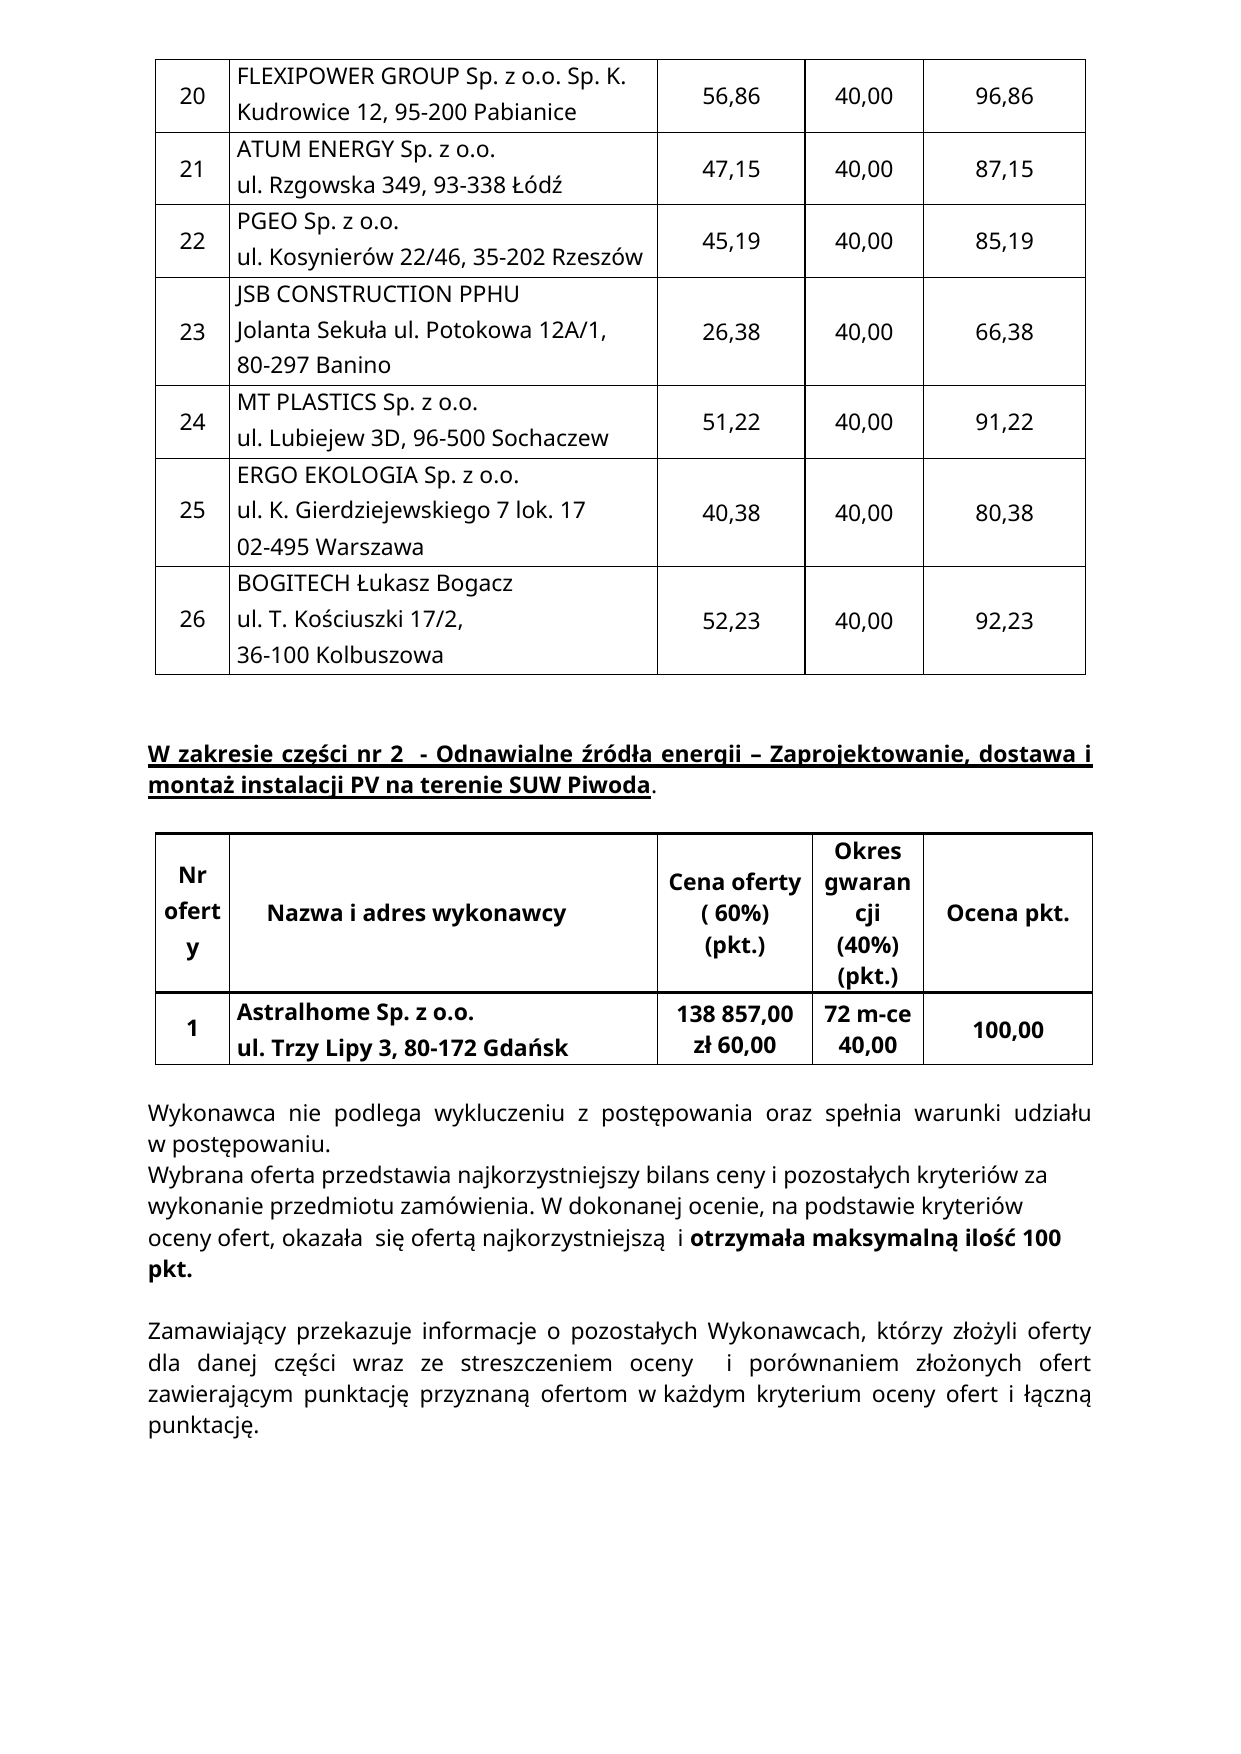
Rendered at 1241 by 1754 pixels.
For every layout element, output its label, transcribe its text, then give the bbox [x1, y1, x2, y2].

text Wybrana oferta przedstawia najkorzystniejszy bilans ceny i pozostałych kryteriów za wykonanie przedmiotu zamówienia. W dokonanej ocenie, na podstawie kryteriów oceny ofert, okazała się ofertą najkorzystniejszą i otrzymała maksymalną ilość 100 pkt. [148, 1159, 1092, 1284]
table_cell 23 [156, 278, 229, 385]
table_cell 24 [156, 386, 229, 457]
table_cell FLEXIPOWER GROUP Sp. z o.o. Sp. K. Kudrowice 12, 95-200 Pabianice [230, 60, 657, 132]
table_cell 87,15 [924, 133, 1085, 204]
table_cell Astralhome Sp. z o.o. ul. Trzy Lipy 3, 80-172 Gdańsk [230, 994, 657, 1064]
text W zakresie części nr 2 - Odnawialne źródła energii – Zaprojektowanie, dostawa i montaż instalacji PV na terenie SUW Piwoda. [148, 738, 1092, 764]
table_cell JSB CONSTRUCTION PPHU Jolanta Sekuła ul. Potokowa 12A/1, 80-297 Banino [230, 278, 657, 385]
table_cell 40,00 [806, 459, 923, 566]
table_cell 40,00 [806, 133, 923, 204]
table_header Okres gwarancji (40%) (pkt.) [813, 835, 923, 991]
table_cell 56,86 [658, 60, 804, 132]
table_cell 20 [156, 60, 229, 132]
text W zakresie części nr 2 - Odnawialne źródła energii – Zaprojektowanie, dostawa i montaż instalacji PV na terenie SUW Piwoda. [148, 768, 1092, 800]
table_cell 100,00 [924, 994, 1092, 1064]
table_cell 40,00 [806, 567, 923, 674]
table_cell 40,38 [658, 459, 804, 566]
table_cell 26 [156, 567, 229, 674]
table_cell 91,22 [924, 386, 1085, 457]
table_cell 52,23 [658, 567, 804, 674]
table_cell 22 [156, 205, 229, 277]
table_cell 40,00 [806, 278, 923, 385]
table_cell 47,15 [658, 133, 804, 204]
table_cell 45,19 [658, 205, 804, 277]
table_cell 25 [156, 459, 229, 566]
table_cell ERGO EKOLOGIA Sp. z o.o. ul. K. Gierdziejewskiego 7 lok. 17 02-495 Warszawa [230, 459, 657, 566]
table_cell MT PLASTICS Sp. z o.o. ul. Lubiejew 3D, 96-500 Sochaczew [230, 386, 657, 457]
table_cell ATUM ENERGY Sp. z o.o. ul. Rzgowska 349, 93-338 Łódź [230, 133, 657, 204]
table_cell 92,23 [924, 567, 1085, 674]
text Wykonawca nie podlega wykluczeniu z postępowania oraz spełnia warunki udziału w postępowaniu. [148, 1097, 1092, 1159]
table_cell 72 m-ce 40,00 [813, 994, 923, 1064]
table_cell 40,00 [806, 386, 923, 457]
table_cell 26,38 [658, 278, 804, 385]
table_cell 51,22 [658, 386, 804, 457]
table_cell BOGITECH Łukasz Bogacz ul. T. Kościuszki 17/2, 36-100 Kolbuszowa [230, 567, 657, 674]
table_header Ocena pkt. [924, 835, 1092, 991]
table_cell 40,00 [806, 205, 923, 277]
table_cell 138 857,00 zł 60,00 [658, 994, 812, 1064]
table_header Nr oferty [156, 835, 229, 991]
table_cell 1 [156, 994, 229, 1064]
table_cell 21 [156, 133, 229, 204]
text Zamawiający przekazuje informacje o pozostałych Wykonawcach, którzy złożyli oferty dla danej części wraz ze streszczeniem oceny i porównaniem złożonych ofert zawierającym punktację przyznaną ofertom w każdym kryterium oceny ofert i łączną punktację. [148, 1315, 1092, 1440]
table_cell PGEO Sp. z o.o. ul. Kosynierów 22/46, 35-202 Rzeszów [230, 205, 657, 277]
table_cell 40,00 [806, 60, 923, 132]
table_cell 66,38 [924, 278, 1085, 385]
table_header Nazwa i adres wykonawcy [230, 835, 657, 991]
table_cell 80,38 [924, 459, 1085, 566]
table_cell 85,19 [924, 205, 1085, 277]
table_header Cena oferty ( 60%) (pkt.) [658, 835, 812, 991]
table_cell 96,86 [924, 60, 1085, 132]
